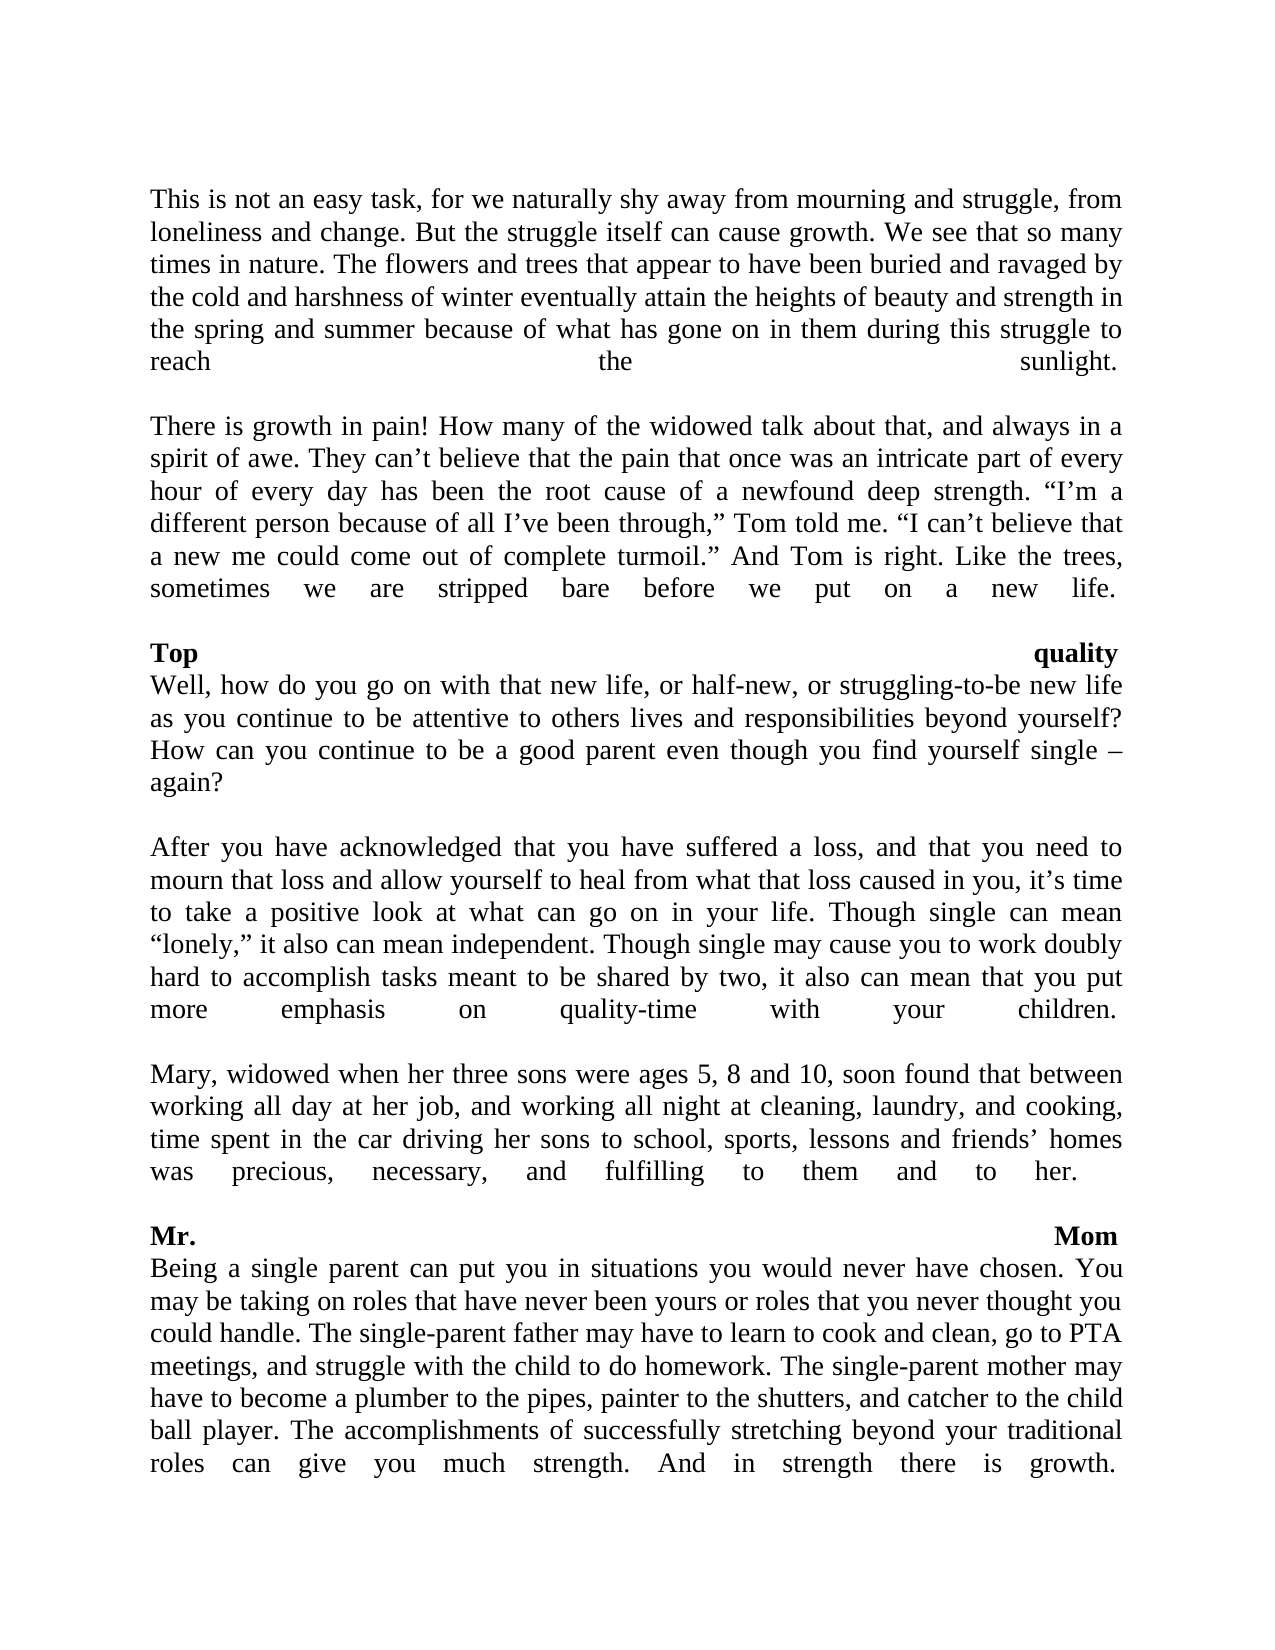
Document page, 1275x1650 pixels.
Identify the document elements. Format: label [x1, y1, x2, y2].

text [150, 150, 1125, 1478]
